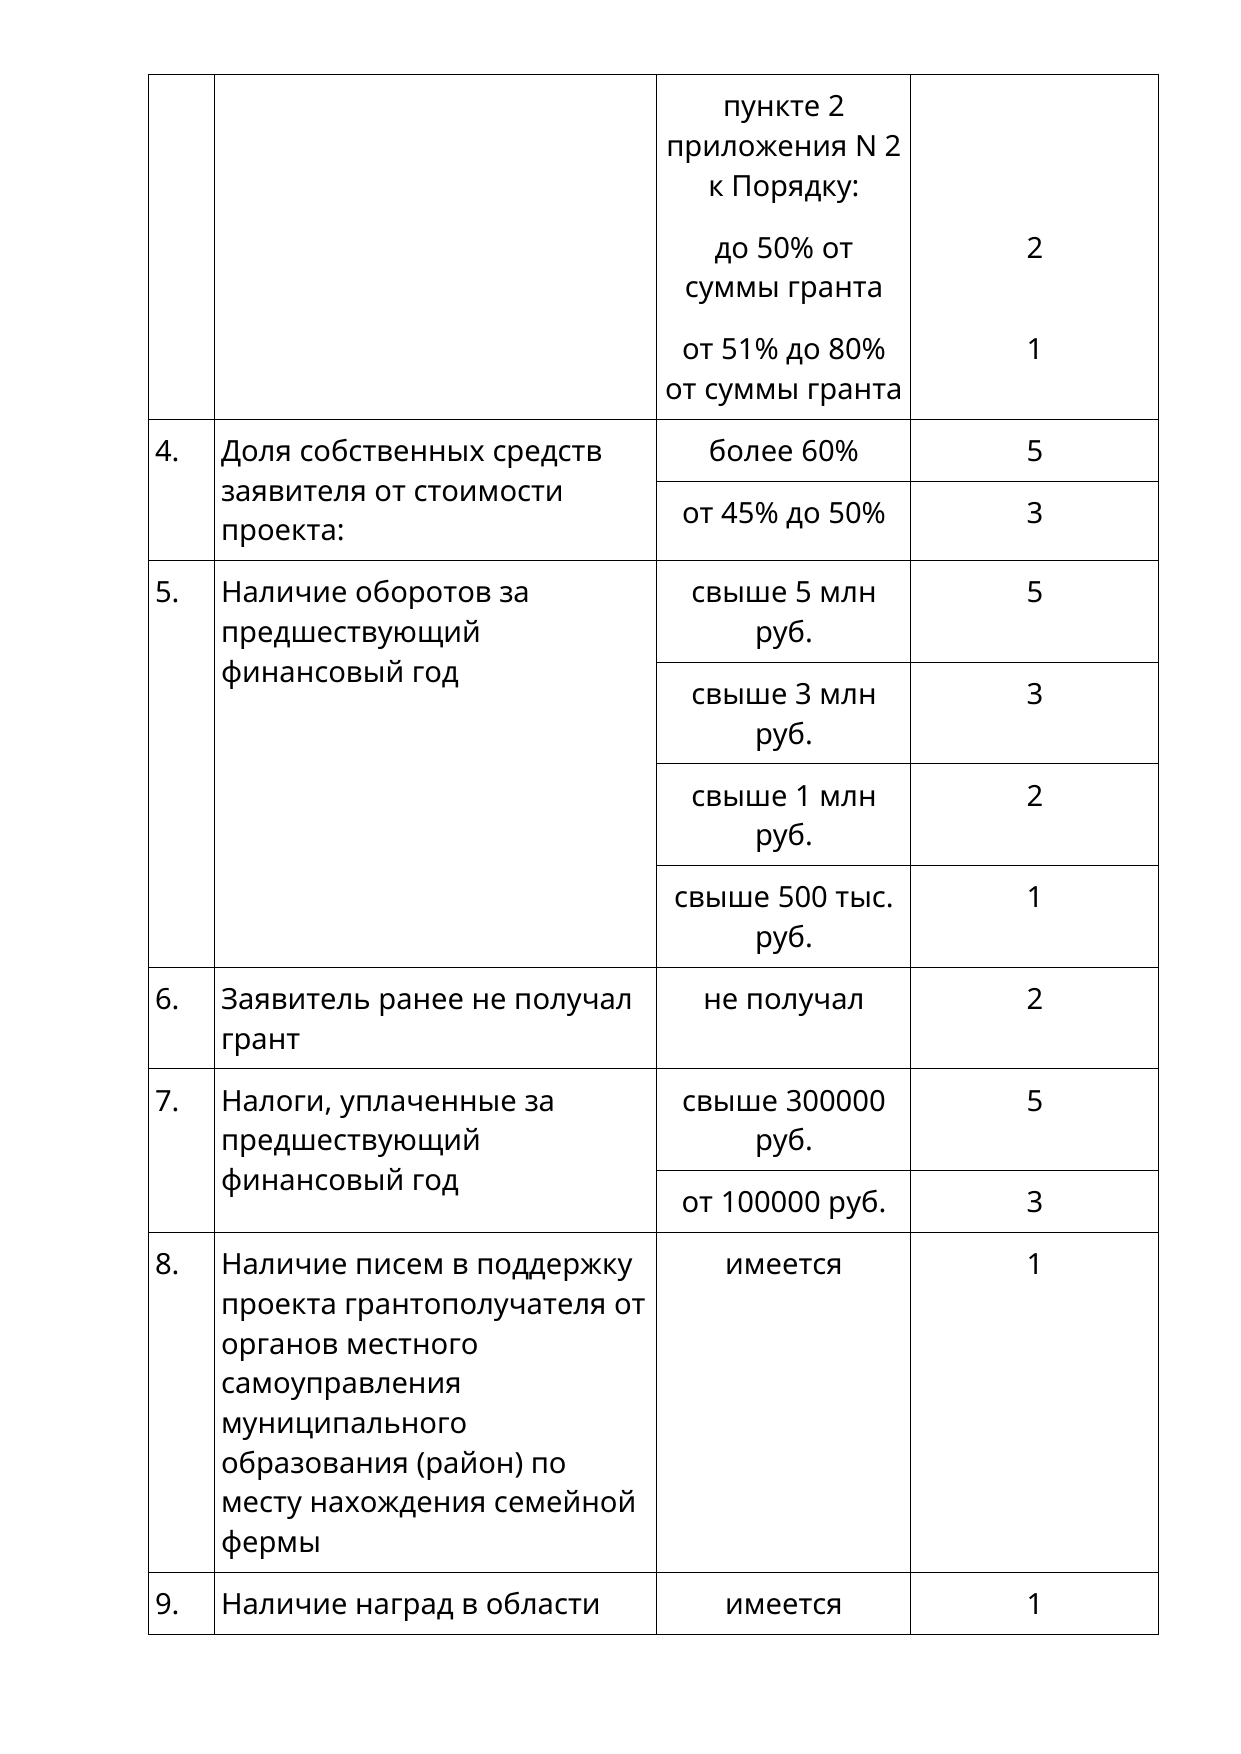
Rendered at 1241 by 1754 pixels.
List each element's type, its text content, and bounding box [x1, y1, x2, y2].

table_cell свыше 3 млн руб. [657, 663, 910, 763]
table_cell имеется [657, 1573, 910, 1634]
table_cell 5. [149, 561, 214, 967]
table_cell 1 [911, 1573, 1158, 1634]
table_cell Доля собственных средств заявителя от стоимости проекта: [215, 420, 656, 560]
table_cell 4. [149, 420, 214, 560]
table_cell 2 [911, 764, 1158, 865]
table_cell свыше 500 тыс. руб. [657, 866, 910, 967]
table_cell имеется [657, 1233, 910, 1572]
table_cell 3 [911, 663, 1158, 763]
table_cell 3 [911, 1171, 1158, 1232]
table_cell Наличие оборотов за предшествующий финансовый год [215, 561, 656, 967]
table_cell 3 [911, 482, 1158, 560]
table_cell Заявитель ранее не получал грант [215, 968, 656, 1068]
table_cell 5 [911, 1069, 1158, 1170]
table_cell 6. [149, 968, 214, 1068]
table_cell не получал [657, 968, 910, 1068]
table_cell Налоги, уплаченные за предшествующий финансовый год [215, 1069, 656, 1232]
table_cell от 45% до 50% [657, 482, 910, 560]
table_cell от 100000 руб. [657, 1171, 910, 1232]
table_cell 1 [911, 866, 1158, 967]
table_cell свыше 5 млн руб. [657, 561, 910, 662]
table_cell 2 [911, 215, 1158, 317]
table_cell 2 [911, 968, 1158, 1068]
table_cell 5 [911, 420, 1158, 481]
table_cell 7. [149, 1069, 214, 1232]
table_cell более 60% [657, 420, 910, 481]
table_cell [911, 75, 1158, 215]
table_cell Наличие писем в поддержку проекта грантополучателя от органов местного самоуправления муниципального образования (район) по месту нахождения семейной фермы [215, 1233, 656, 1572]
table_cell 1 [911, 1233, 1158, 1572]
table_cell 1 [911, 317, 1158, 418]
table_cell 8. [149, 1233, 214, 1572]
table_cell свыше 1 млн руб. [657, 764, 910, 865]
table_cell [657, 75, 910, 215]
table_cell 5 [911, 561, 1158, 662]
table_cell до 50% от суммы гранта [657, 215, 910, 317]
table_cell свыше 300000 руб. [657, 1069, 910, 1170]
table_cell от 51% до 80% от суммы гранта [657, 317, 910, 418]
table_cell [215, 1573, 656, 1634]
table_cell 9. [149, 1573, 214, 1634]
